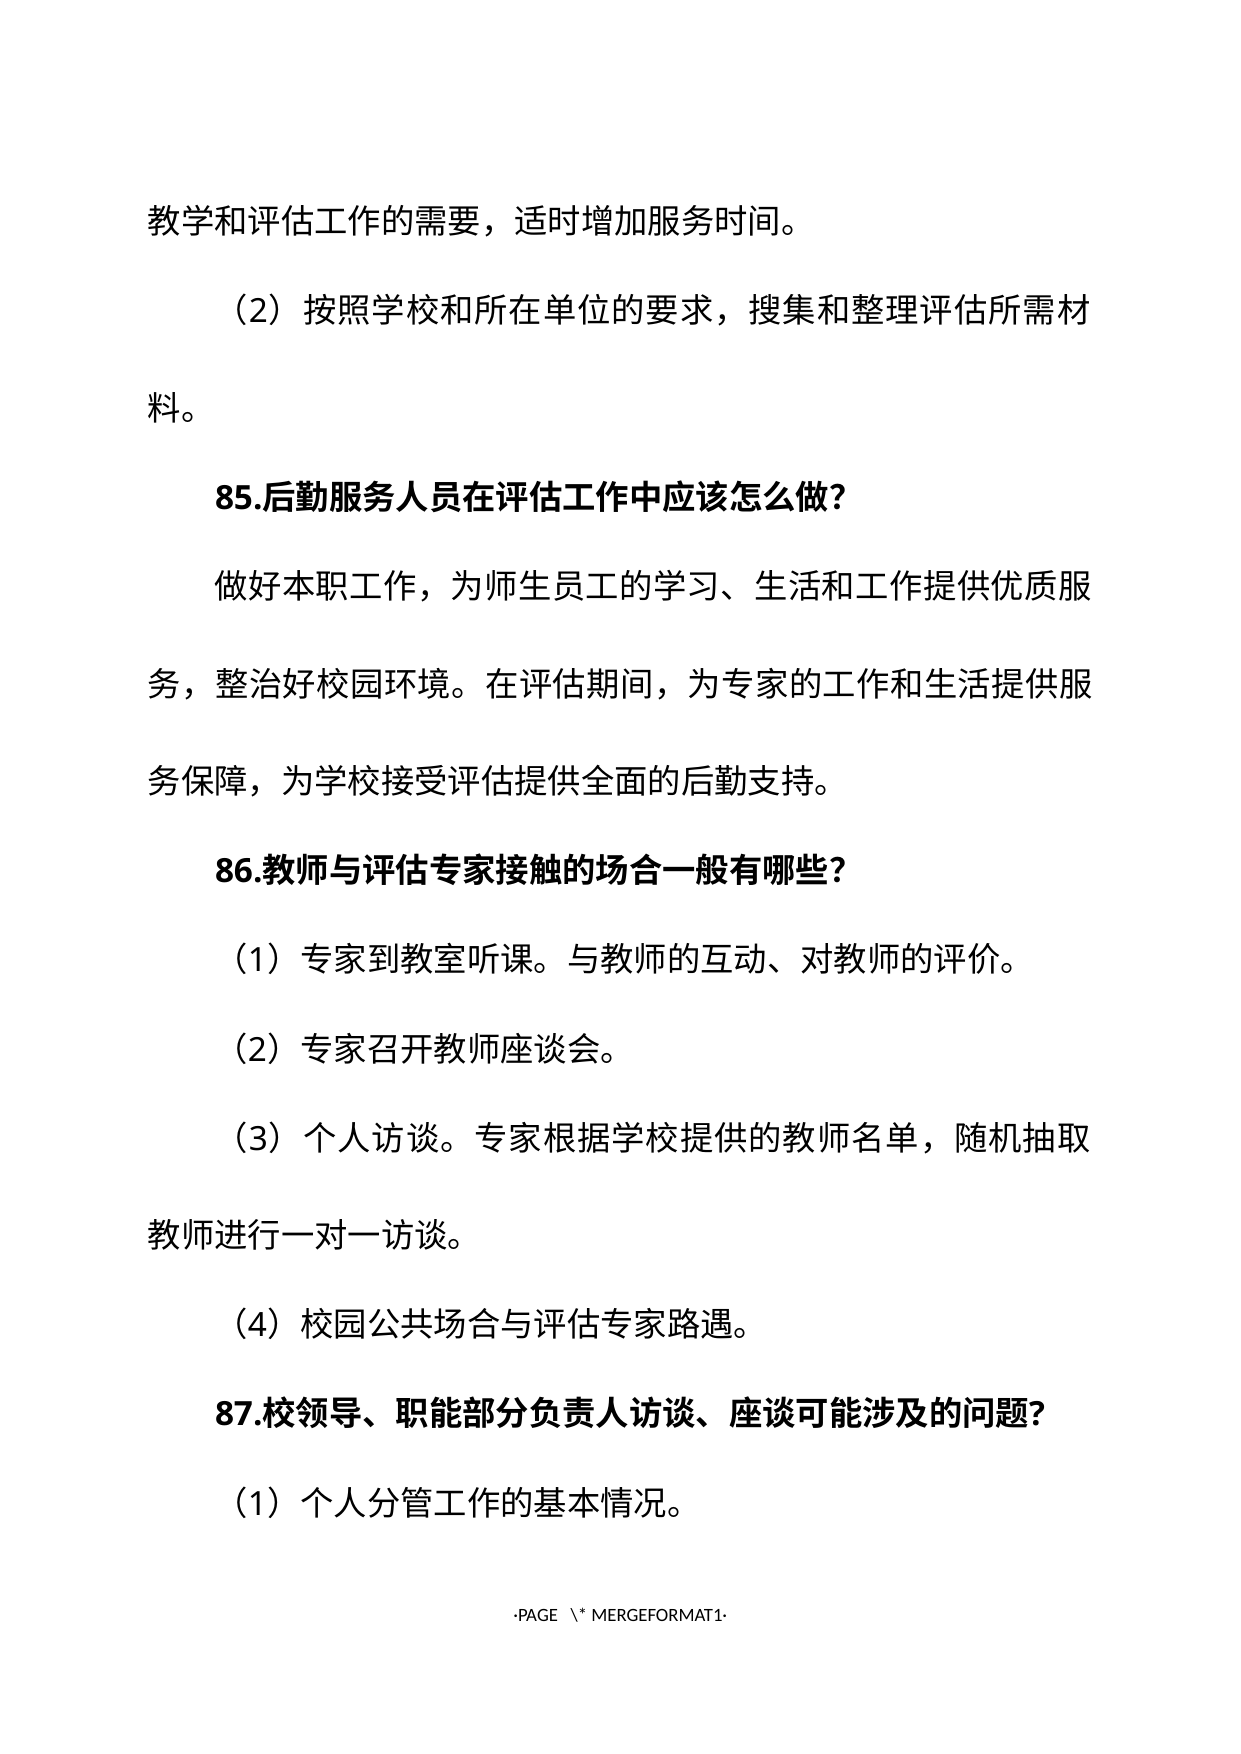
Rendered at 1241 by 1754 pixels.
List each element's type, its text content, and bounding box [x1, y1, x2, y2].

text 做好本职工作，为师生员工的学习、生活和工作提供优质服务，整治好校园环境。在评估期间，为专家的工作和生活提供服务保障，为学校接受评估提供全面的后勤支持。 [148, 552, 1092, 812]
subtitle 86.教师与评估专家接触的场合一般有哪些？ [148, 836, 1092, 901]
subtitle 87.校领导、职能部分负责人访谈、座谈可能涉及的问题? [148, 1379, 1092, 1444]
text （2）专家召开教师座谈会。 [148, 1014, 1092, 1079]
subtitle 85.后勤服务人员在评估工作中应该怎么做？ [148, 462, 1092, 527]
text （2）按照学校和所在单位的要求，搜集和整理评估所需材料。 [148, 276, 1092, 438]
text （3）个人访谈。专家根据学校提供的教师名单，随机抽取教师进行一对一访谈。 [148, 1103, 1092, 1266]
text （4）校园公共场合与评估专家路遇。 [148, 1290, 1092, 1355]
text （1）个人分管工作的基本情况。 [148, 1468, 1092, 1533]
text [148, 187, 1092, 252]
text （1）专家到教室听课。与教师的互动、对教师的评价。 [148, 925, 1092, 990]
